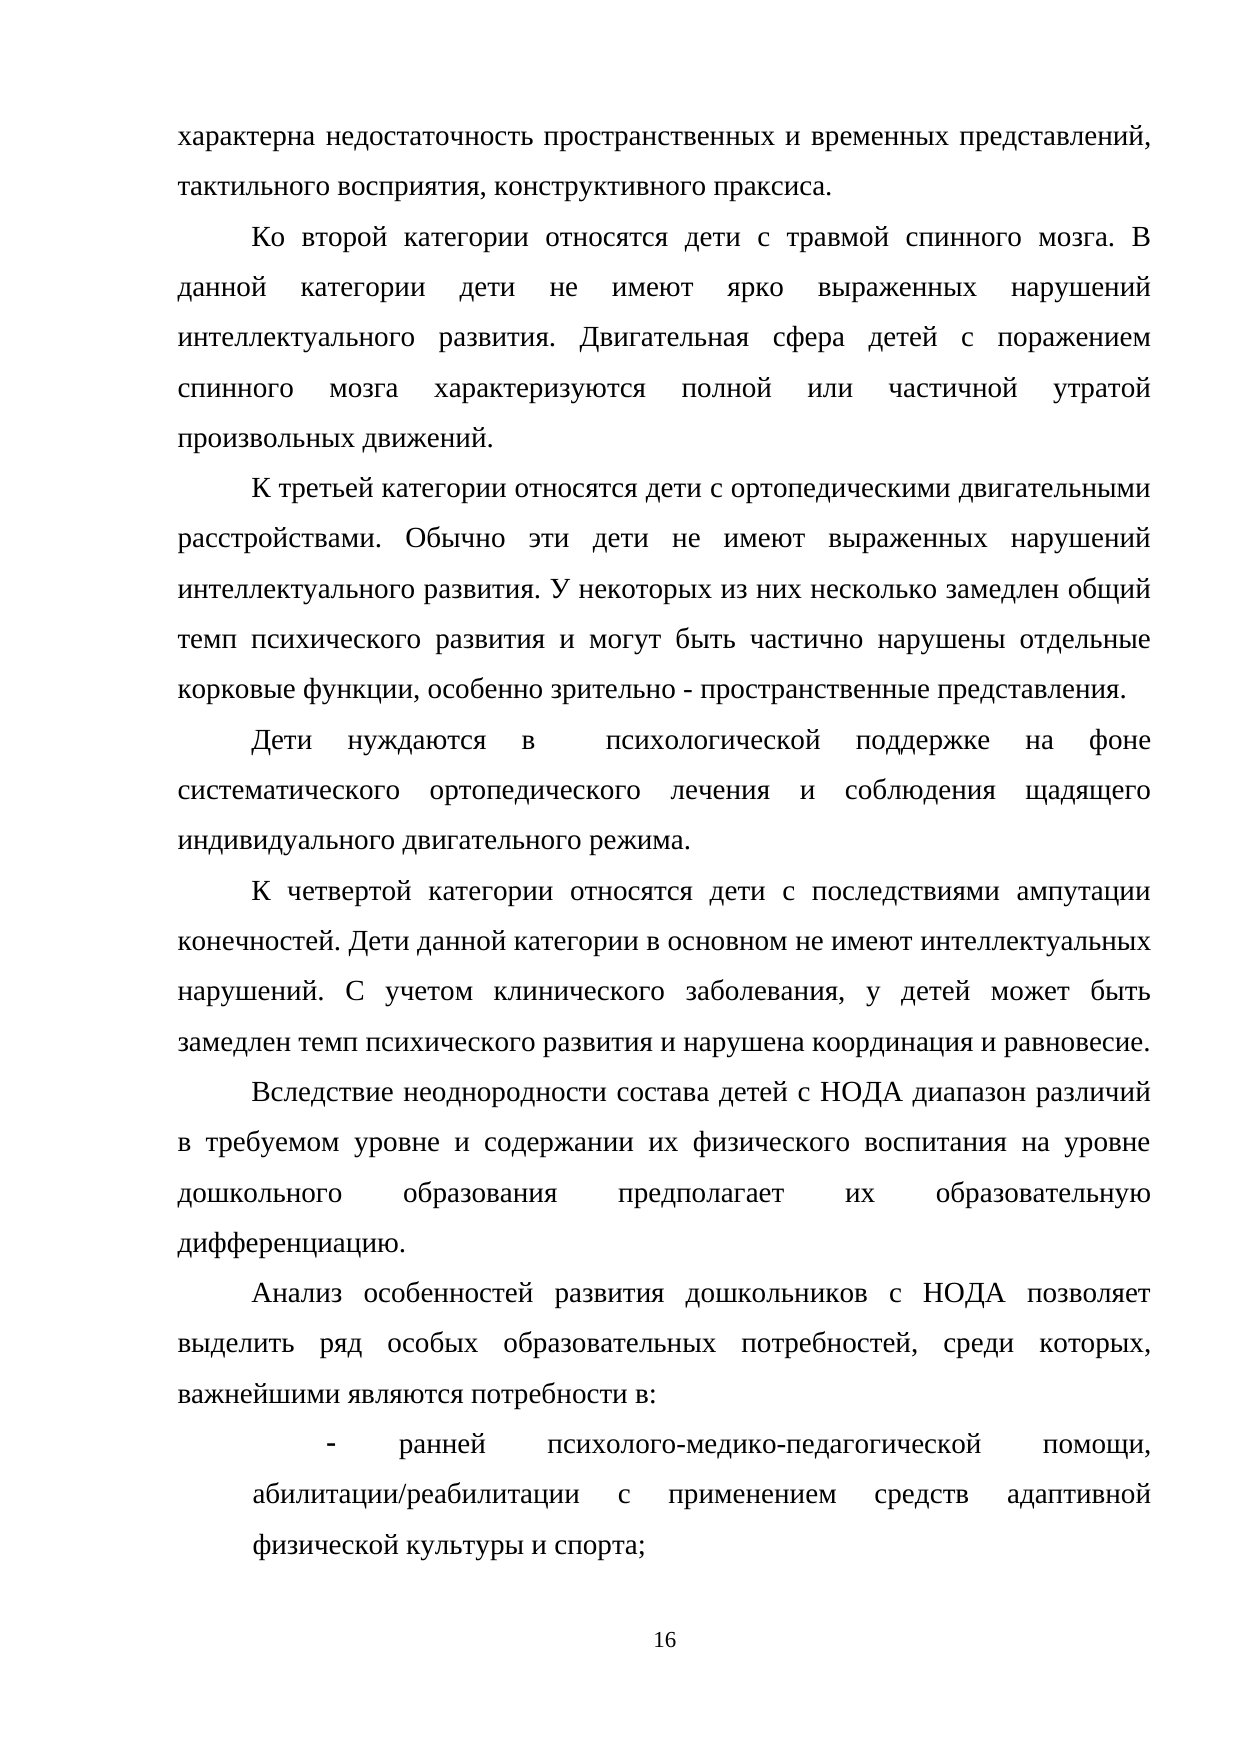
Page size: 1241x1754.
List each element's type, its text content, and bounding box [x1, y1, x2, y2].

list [177, 118, 1152, 202]
text Вследствие неоднородности состава детей с НОДА диапазон различий в требуемом уровне и содержании их физического воспитания на уровне дошкольного образования предполагает их образовательную дифференциацию. [177, 1074, 1152, 1258]
text Дети нуждаются в психологической поддержке на фоне систематического ортопедического лечения и соблюдения щадящего индивидуального двигательного режима. [177, 722, 1152, 856]
list ранней психолого-медико-педагогической помощи, абилитации/реабилитации с применением средств адаптивной физической культуры и спорта; [252, 1426, 1152, 1561]
list Ко второй категории относятся дети с травмой спинного мозга. В данной категории дети не имеют ярко выраженных нарушений интеллектуального развития. Двигательная сфера детей с поражением спинного мозга характеризуются полной или частичной утратой произвольных движений. [177, 219, 1152, 453]
list К четвертой категории относятся дети с последствиями ампутации конечностей. Дети данной категории в основном не имеют интеллектуальных нарушений. С учетом клинического заболевания, у детей может быть замедлен темп психического развития и нарушена координация и равновесие. [177, 873, 1152, 1057]
text Анализ особенностей развития дошкольников с НОДА позволяет выделить ряд особых образовательных потребностей, среди которых, важнейшими являются потребности в: [177, 1275, 1152, 1409]
text К третьей категории относятся дети с ортопедическими двигательными расстройствами. Обычно эти дети не имеют выраженных нарушений интеллектуального развития. У некоторых из них несколько замедлен общий темп психического развития и могут быть частично нарушены отдельные корковые функции, особенно зрительно - пространственные представления. [177, 470, 1152, 705]
